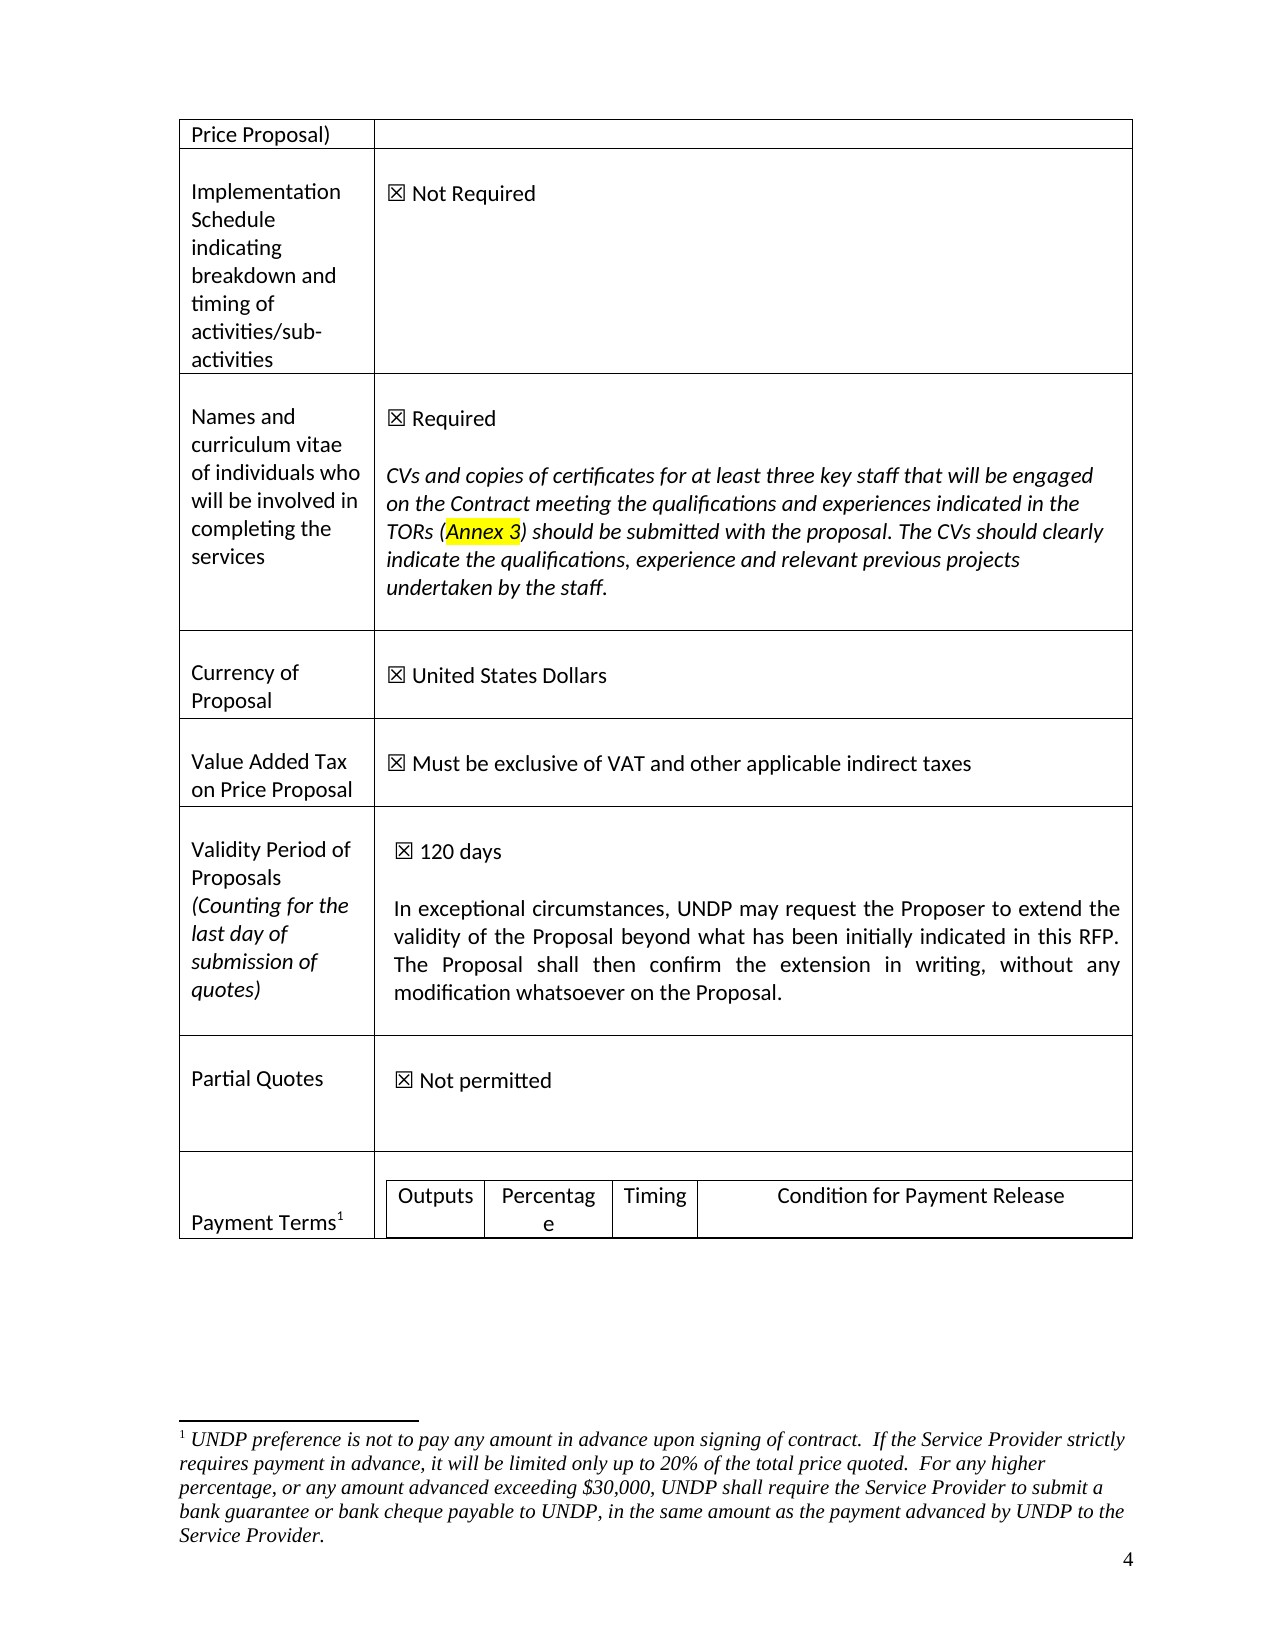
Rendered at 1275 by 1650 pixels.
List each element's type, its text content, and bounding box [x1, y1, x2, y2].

table_cell Must be exclusive of VAT and other applicable indirect taxes [375, 719, 1132, 806]
table_cell Validity Period of Proposals (Counting for the last day of submission of quotes) [180, 807, 374, 1034]
table_cell Not Required [375, 149, 1132, 373]
table_cell Implementation Schedule indicating breakdown and timing of activities/sub-activities [180, 149, 374, 373]
table_cell Names and curriculum vitae of individuals who will be involved in completing the services [180, 374, 374, 629]
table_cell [180, 120, 374, 148]
table_cell Partial Quotes [180, 1036, 374, 1151]
table_cell Not permitted [375, 1036, 1132, 1151]
table_cell Required CVs and copies of certificates for at least three key staff that will be engaged on the Contract meeting the qualifications and experiences indicated in the TORs (Annex 3) should be submitted with the proposal. The CVs should clearly indicate the qualifications, experience and relevant previous projects undertaken by the staff. [375, 374, 1132, 629]
table_cell 120 days In exceptional circumstances, UNDP may request the Proposer to extend the validity of the Proposal beyond what has been initially indicated in this RFP. The Proposal shall then confirm the extension in writing, without any modification whatsoever on the Proposal. [375, 807, 1132, 1034]
table_cell Currency of Proposal [180, 631, 374, 718]
table_cell N/A [375, 120, 1132, 148]
table_cell Payment Terms [180, 1152, 374, 1238]
table_cell [375, 1152, 1132, 1238]
table_cell United States Dollars [375, 631, 1132, 718]
table_cell Value Added Tax on Price Proposal [180, 719, 374, 806]
